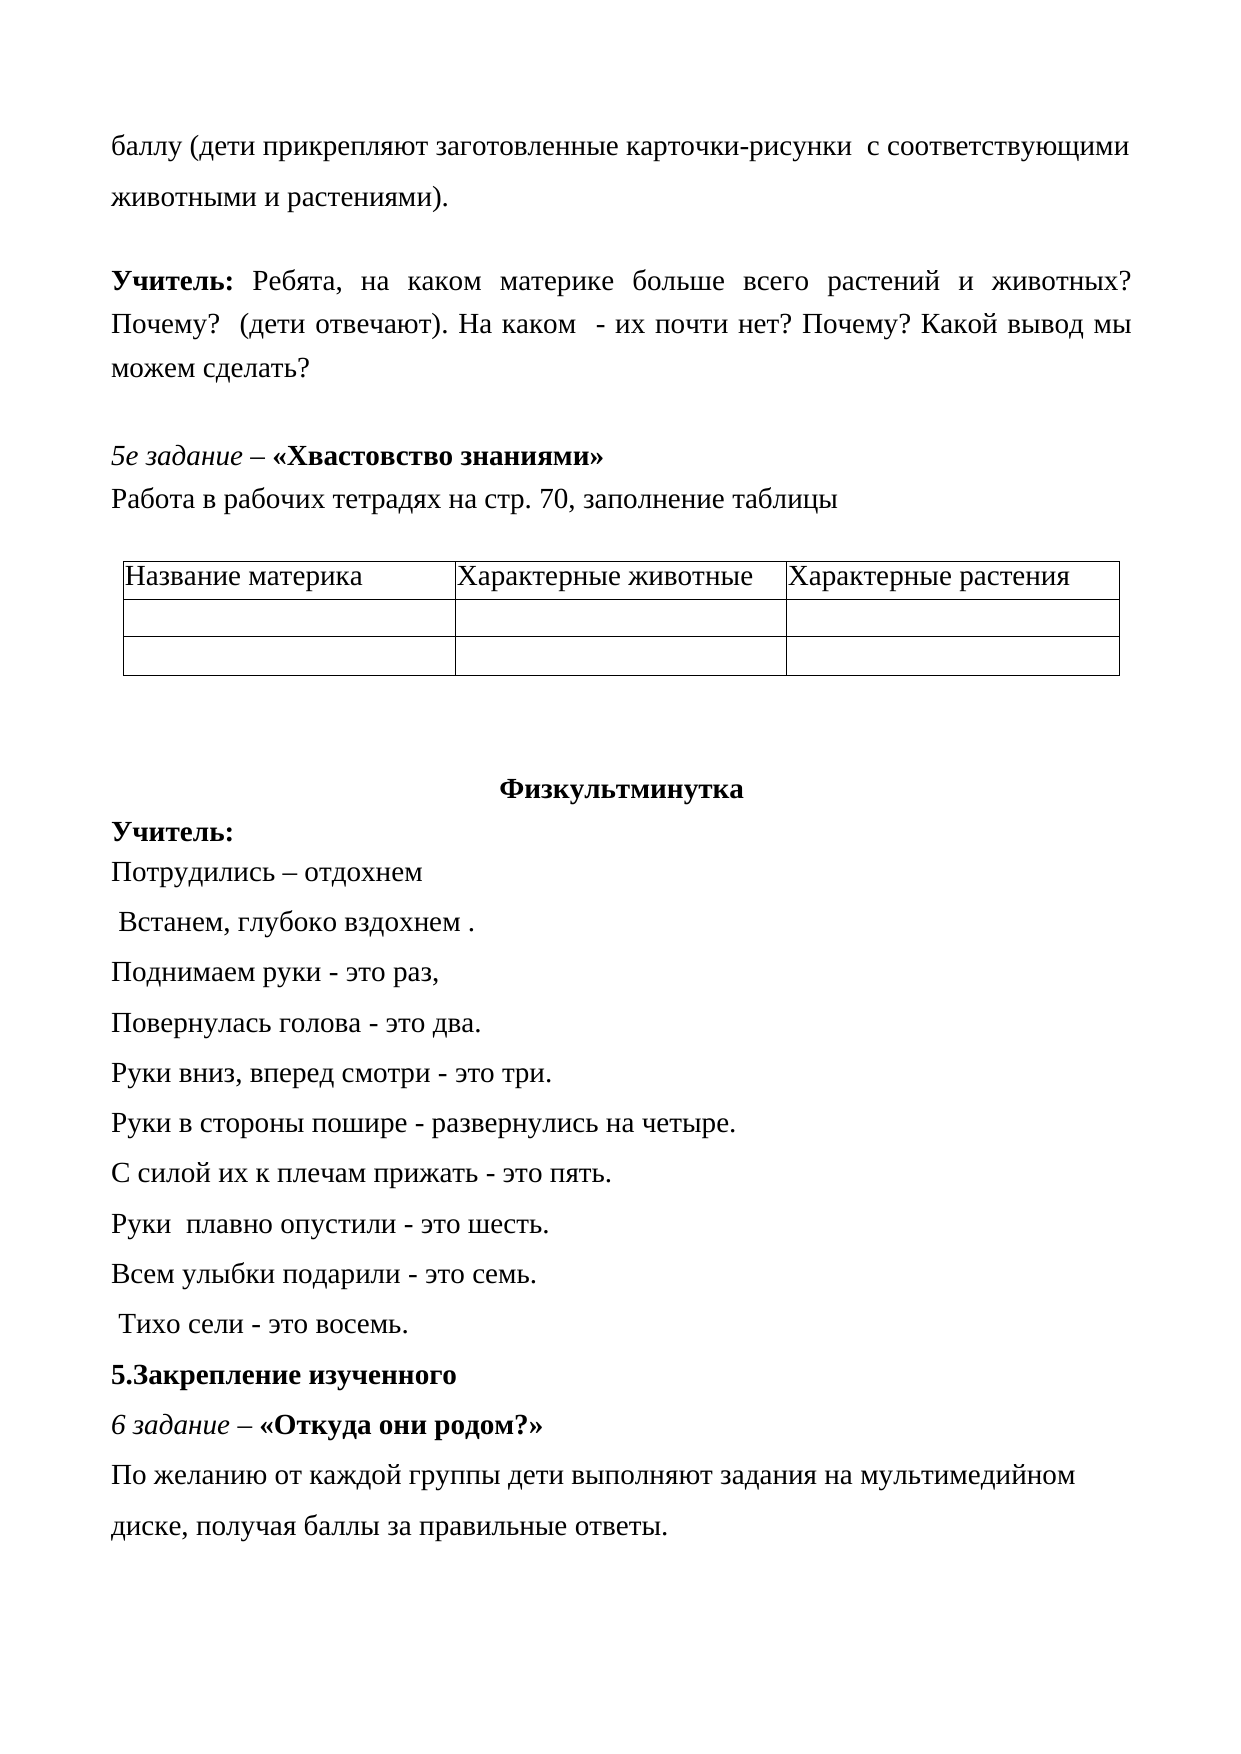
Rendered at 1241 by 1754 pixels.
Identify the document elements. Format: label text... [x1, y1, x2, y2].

text Всем улыбки подарили - это семь. [111, 1256, 1132, 1290]
text Руки в стороны пошире - развернулись на четыре. [111, 1105, 1132, 1139]
table_header Характерные животные [456, 562, 786, 599]
text Работа в рабочих тетрадях на стр. 70, заполнение таблицы [111, 474, 1132, 517]
text Физкультминутка [111, 769, 1132, 806]
text Учитель: Ребята, на каком материке больше всего растений и животных? Почему? (дети отвечают). На каком - их почти нет? Почему? Какой вывод мы можем сделать? [111, 255, 1132, 386]
text Поднимаем руки - это раз, [111, 954, 1132, 988]
table_cell [787, 637, 1119, 675]
text 5.Закрепление изученного [111, 1357, 1132, 1390]
text Учитель: [111, 811, 1132, 849]
text Встанем, глубоко вздохнем . [111, 904, 1132, 938]
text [111, 128, 1132, 212]
table_cell [787, 600, 1119, 636]
table_cell [456, 600, 786, 636]
text По желанию от каждой группы дети выполняют задания на мультимедийном диске, получая баллы за правильные ответы. [111, 1457, 1132, 1541]
text Потрудились – отдохнем [111, 854, 1132, 887]
text Руки плавно опустили - это шесть. [111, 1206, 1132, 1239]
table_header Название материка [124, 562, 455, 599]
text Руки вниз, вперед смотри - это три. [111, 1055, 1132, 1088]
text С силой их к плечам прижать - это пять. [111, 1156, 1132, 1189]
table_cell [124, 637, 455, 675]
text Повернулась голова - это два. [111, 1005, 1132, 1038]
table_cell [124, 600, 455, 636]
table_cell [456, 637, 786, 675]
text 6 задание – «Откуда они родом?» [111, 1407, 1132, 1441]
text Тихо сели - это восемь. [111, 1307, 1132, 1340]
table_header Характерные растения [787, 562, 1119, 599]
text 5е задание – «Хвастовство знаниями» [111, 430, 1132, 474]
